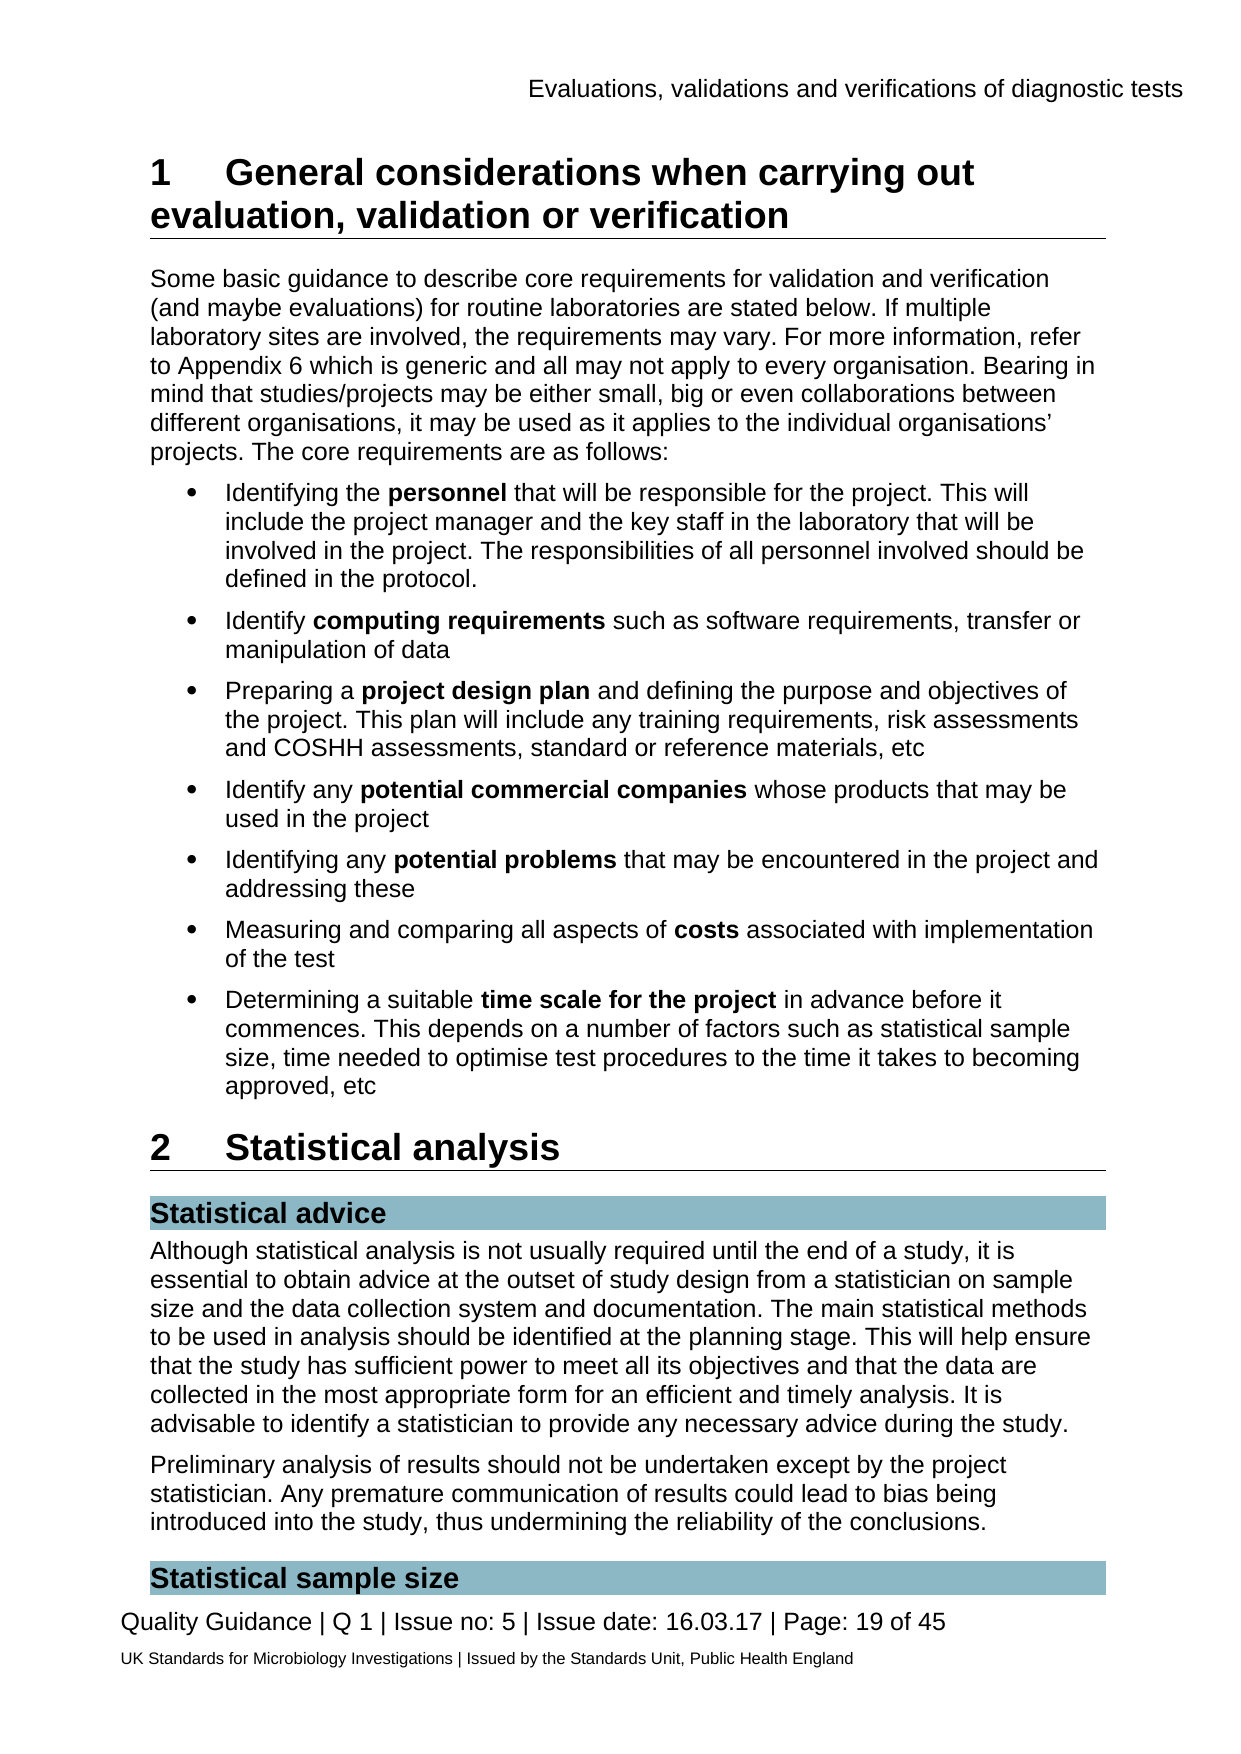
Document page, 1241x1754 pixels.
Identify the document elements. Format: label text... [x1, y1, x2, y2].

list Identifying any potential problems that may be encountered in the project and addressing these [187, 845, 1106, 902]
list Preparing a project design plan and defining the purpose and objectives of the project. This plan will include any training requirements, risk assessments and COSHH assessments, standard or reference materials, etc [187, 676, 1106, 762]
subtitle 2 Statistical analysis [150, 1125, 1106, 1170]
list Identify any potential commercial companies whose products that may be used in the project [187, 775, 1106, 832]
text Preliminary analysis of results should not be undertaken except by the project statistician. Any premature communication of results could lead to bias being introduced into the study, thus undermining the reliability of the conclusions. [150, 1450, 1106, 1536]
list Determining a suitable time scale for the project in advance before it commences. This depends on a number of factors such as statistical sample size, time needed to optimise test procedures to the time it takes to becoming approved, etc [187, 985, 1106, 1100]
list Measuring and comparing all aspects of costs associated with implementation of the test [187, 915, 1106, 972]
text Although statistical analysis is not usually required until the end of a study, it is essential to obtain advice at the outset of study design from a statistician on sample size and the data collection system and documentation. The main statistical methods to be used in analysis should be identified at the planning stage. This will help ensure that the study has sufficient power to meet all its objectives and that the data are collected in the most appropriate form for an efficient and timely analysis. It is advisable to identify a statistician to provide any necessary advice during the study. [150, 1236, 1106, 1437]
subtitle Statistical sample size [150, 1561, 1106, 1595]
subtitle Statistical advice [150, 1196, 1106, 1230]
text Some basic guidance to describe core requirements for validation and verification (and maybe evaluations) for routine laboratories are stated below. If multiple laboratory sites are involved, the requirements may vary. For more information, refer to Appendix 6 which is generic and all may not apply to every organisation. Bearing in mind that studies/projects may be either small, big or even collaborations between different organisations, it may be used as it applies to the individual organisations’ projects. The core requirements are as follows: [150, 264, 1106, 466]
list Identifying the personnel that will be responsible for the project. This will include the project manager and the key staff in the laboratory that will be involved in the project. The responsibilities of all personnel involved should be defined in the protocol. [187, 478, 1106, 593]
subtitle 1 General considerations when carrying out evaluation, validation or verification [150, 150, 1106, 238]
list Identify computing requirements such as software requirements, transfer or manipulation of data [187, 606, 1106, 663]
